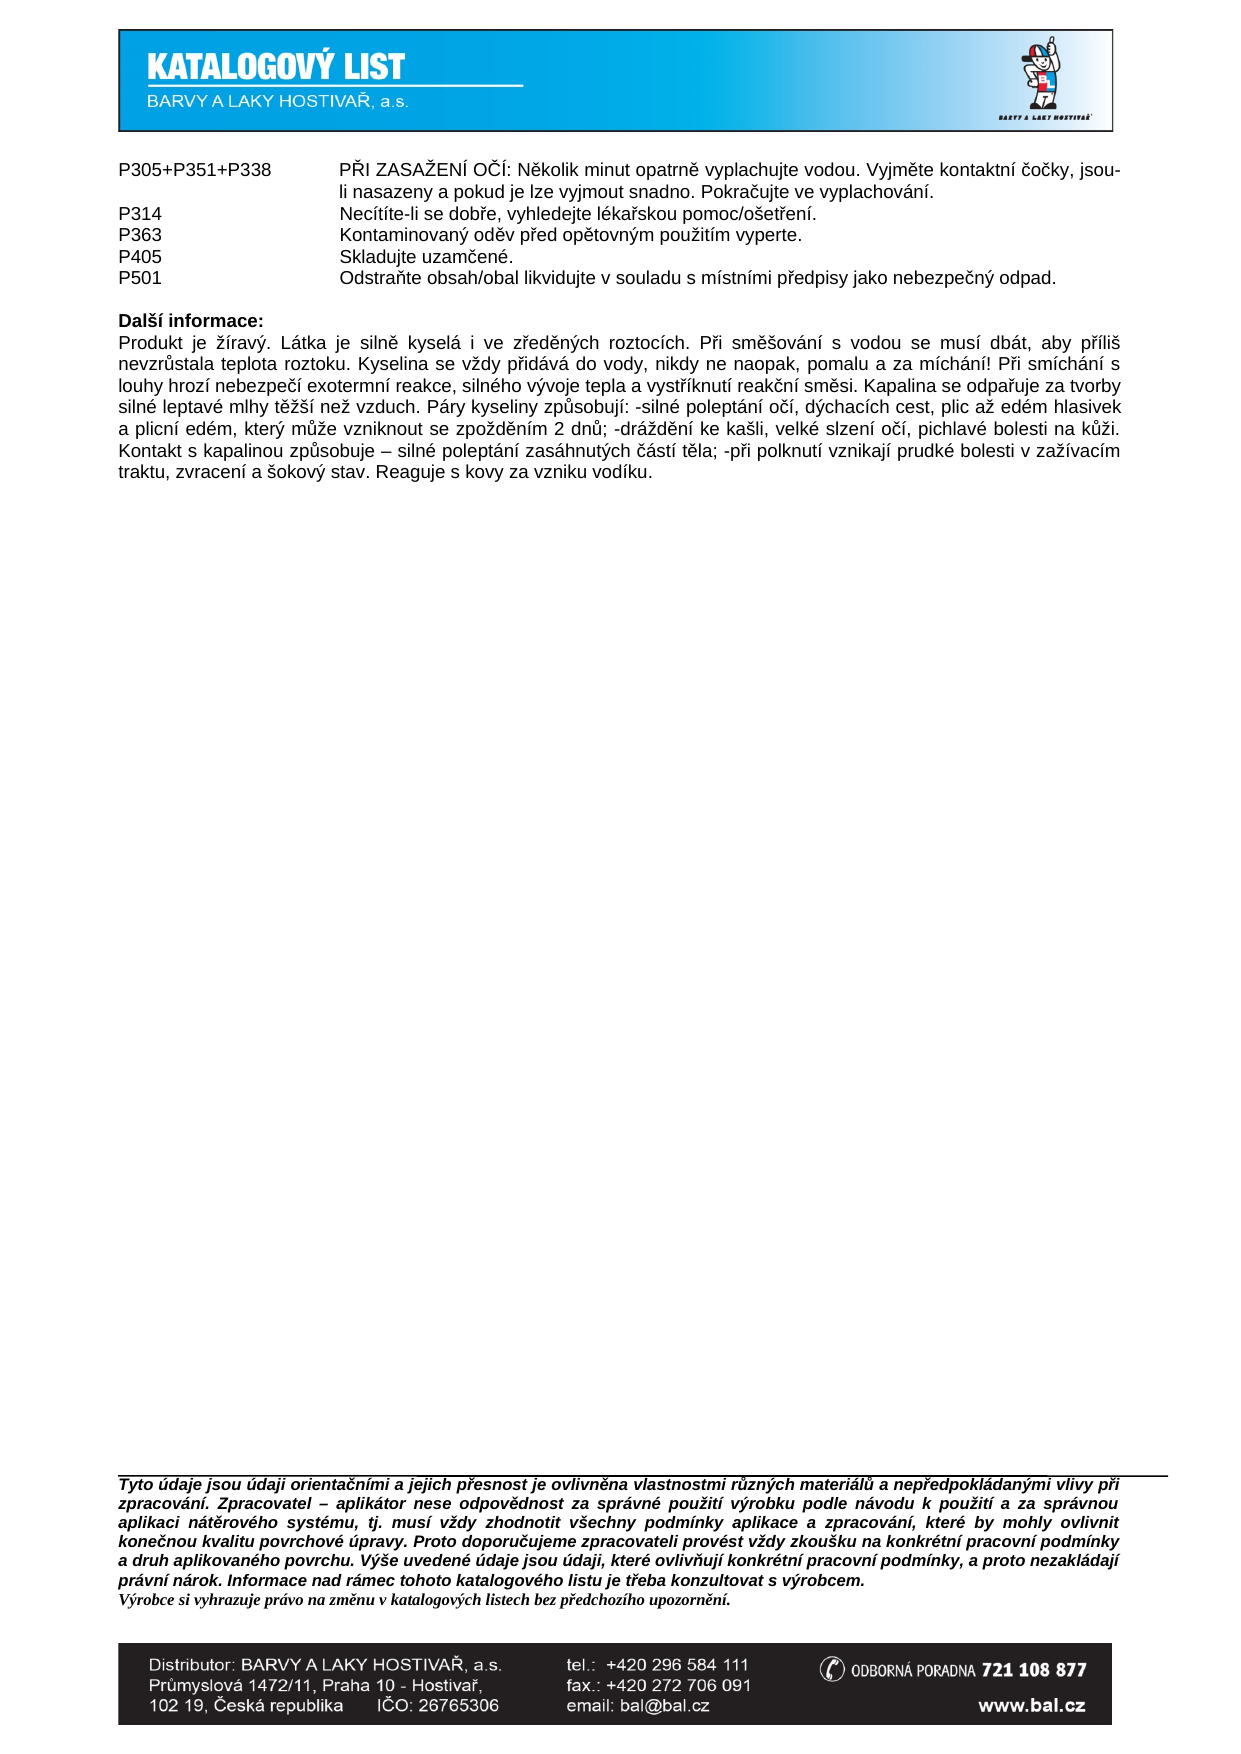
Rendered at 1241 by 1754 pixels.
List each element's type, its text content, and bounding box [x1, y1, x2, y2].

text Další informace: [118, 310, 1122, 332]
picture [201, 53, 334, 79]
picture [118, 1643, 1112, 1725]
picture [173, 95, 180, 106]
text P363 Kontaminovaný oděv před opětovným použitím vyperte. [118, 224, 1122, 245]
picture [345, 53, 405, 79]
picture [230, 96, 248, 107]
text Tyto údaje jsou údaji orientačními a jejich přesnost je ovlivněna vlastnostmi různých materiálů a nepředpokládanými vlivy při zpracování. Zpracovatel – aplikátor nese odpovědnost za správné použití výrobku podle návodu k použití a za správnou aplikaci nátěrového systému, tj. musí vždy zhodnotit všechny podmínky aplikace a zpracování, které by mohly ovlivnit konečnou kvalitu povrchové úpravy. Proto doporučujeme zpracovateli provést vždy zkoušku na konkrétní pracovní podmínky a druh aplikovaného povrchu. Výše uvedené údaje jsou údaji, které ovlivňují konkrétní pracovní podmínky, a proto nezakládají právní nárok. Informace nad rámec tohoto katalogového listu je třeba konzultovat s výrobcem. [118, 1477, 1122, 1589]
picture [186, 53, 203, 79]
text Produkt je žíravý. Látka je silně kyselá i ve zředěných roztocích. Při směšování s vodou se musí dbát, aby příliš nevzrůstala teplota roztoku. Kyselina se vždy přidává do vody, nikdy ne naopak, pomalu a za míchání! Při smíchání s louhy hrozí nebezpečí exotermní reakce, silného vývoje tepla a vystříknutí reakční směsi. Kapalina se odpařuje za tvorby silné leptavé mlhy těžší než vzduch. Páry kyseliny způsobují: -silné poleptání očí, dýchacích cest, plic až edém hlasivek a plicní edém, který může vzniknout se zpožděním 2 dnů; -dráždění ke kašli, velké slzení očí, pichlavé bolesti na kůži. Kontakt s kapalinou způsobuje – silné poleptání zasáhnutých částí těla; -při polknutí vznikají prudké bolesti v zažívacím traktu, zvracení a šokový stav. Reaguje s kovy za vzniku vodíku. [118, 332, 1122, 483]
picture [281, 96, 290, 106]
picture [347, 96, 355, 104]
picture [118, 29, 1114, 132]
picture [160, 100, 170, 106]
picture [214, 96, 222, 105]
text P501 Odstraňte obsah/obal likvidujte v souladu s místními předpisy jako nebezpečný odpad. [118, 267, 1122, 288]
text P405 Skladujte uzamčené. [118, 245, 1122, 267]
picture [149, 53, 187, 79]
picture [320, 95, 328, 106]
picture [178, 96, 186, 105]
picture [382, 99, 389, 106]
text Výrobce si vyhrazuje právo na změnu v katalogových listech bez předchozího upozornění. [118, 1589, 1122, 1609]
text P305+P351+P338 PŘI ZASAŽENÍ OČÍ: Několik minut opatrně vyplachujte vodou. Vyjměte kontaktní čočky, jsou-li nasazeny a pokud je lze vyjmout snadno. Pokračujte ve vyplachování. [118, 159, 1122, 202]
text P314 Necítíte-li se dobře, vyhledejte lékařskou pomoc/ošetření. [118, 202, 1122, 224]
picture [252, 96, 260, 106]
picture [359, 93, 369, 106]
picture [149, 95, 158, 107]
